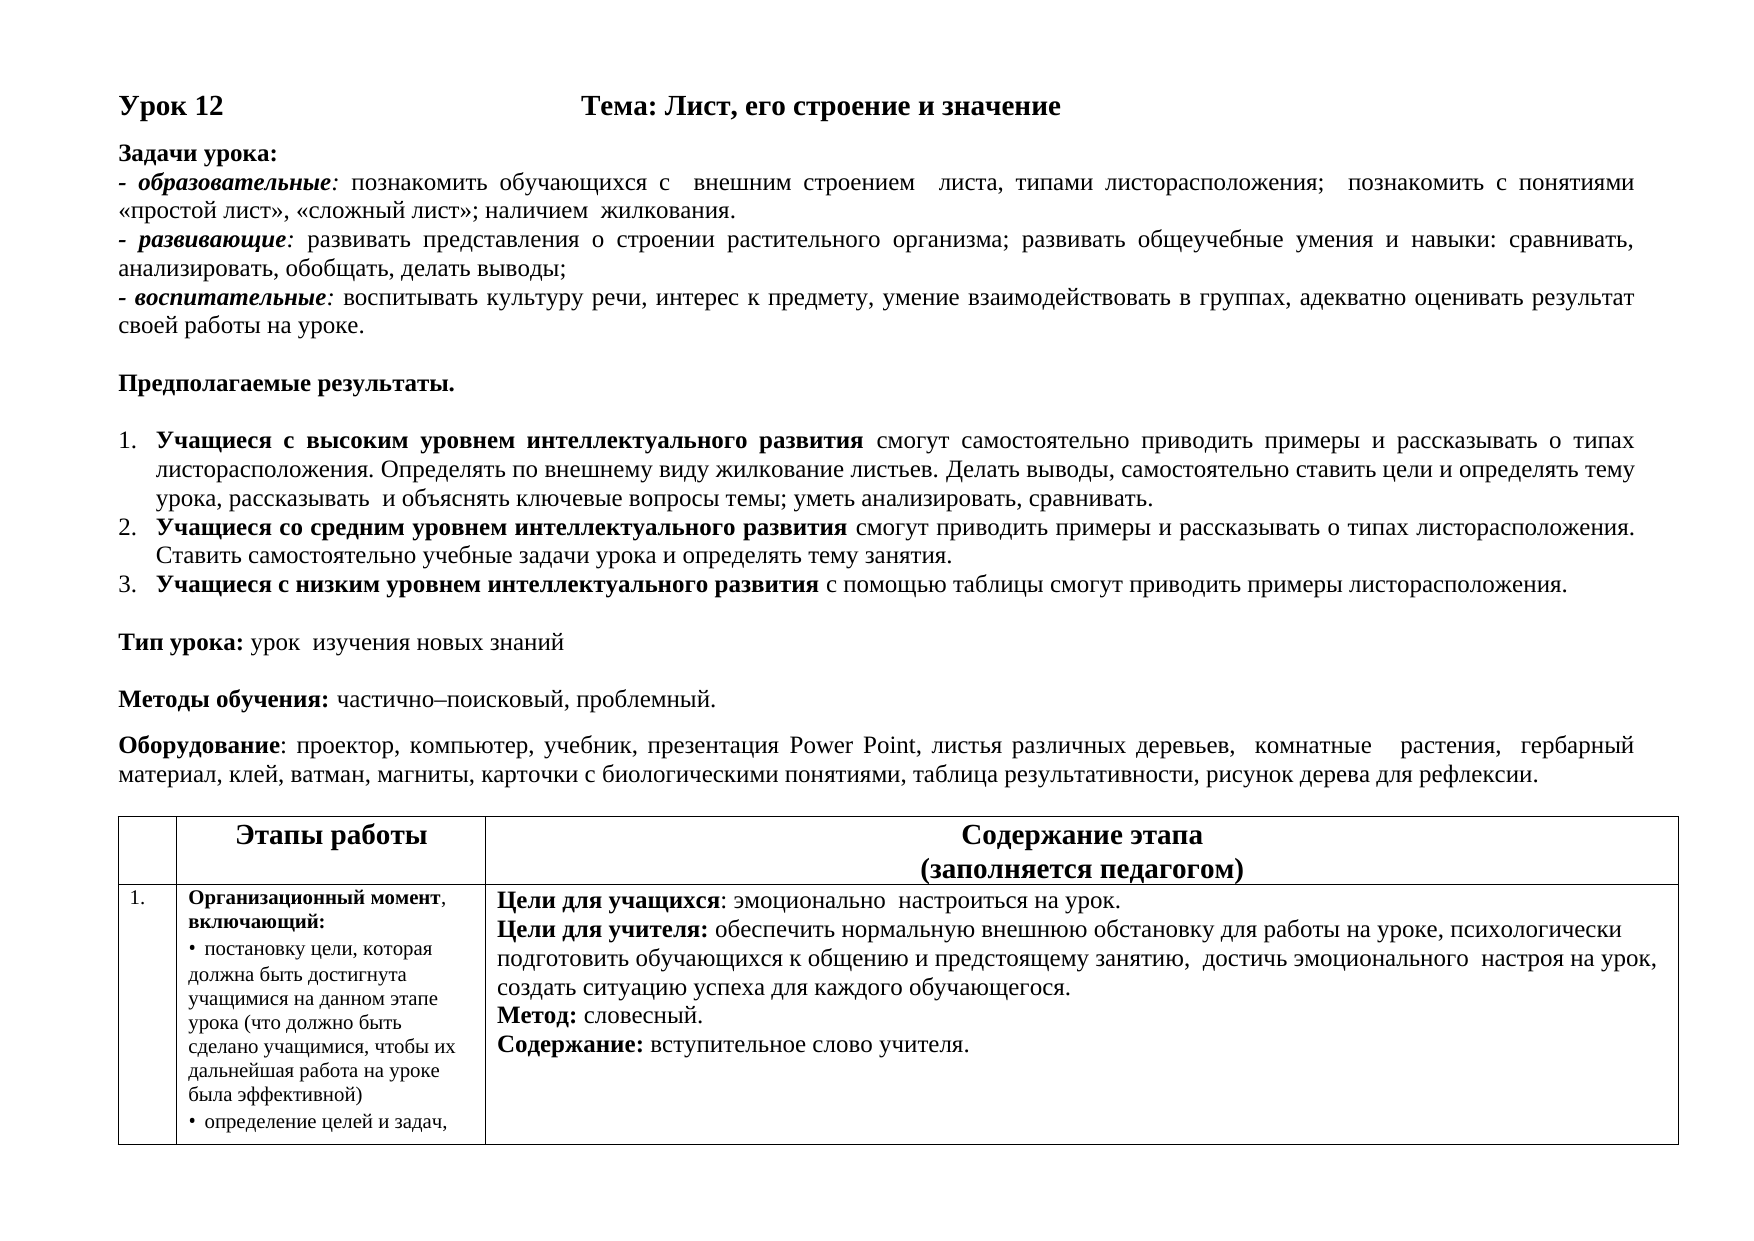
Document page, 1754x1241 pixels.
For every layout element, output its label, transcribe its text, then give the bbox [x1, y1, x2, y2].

table_header [119, 817, 176, 884]
text Предполагаемые результаты. [118, 368, 1636, 397]
text Оборудование: проектор, компьютер, учебник, презентация Power Point, листья различных деревьев, комнатные растения, гербарный материал, клей, ватман, магниты, карточки с биологическими понятиями, таблица результативности, рисунок дерева для рефлексии. [118, 730, 1636, 787]
table_header Этапы работы [177, 817, 485, 884]
text Методы обучения: частично–поисковый, проблемный. [118, 684, 1636, 713]
text Урок 12 Тема: Лист, его строение и значение [118, 88, 1636, 121]
text - воспитательные: воспитывать культуру речи, интерес к предмету, умение взаимодействовать в группах, адекватно оценивать результат своей работы на уроке. [118, 282, 1636, 339]
text Задачи урока: [118, 138, 1636, 167]
list Учащиеся с высоким уровнем интеллектуального развития смогут самостоятельно приводить примеры и рассказывать о типах листорасположения. Определять по внешнему виду жилкование листьев. Делать выводы, самостоятельно ставить цели и определять тему урока, рассказывать и объяснять ключевые вопросы темы; уметь анализировать, сравнивать. [118, 426, 1636, 512]
text - развивающие: развивать представления о строении растительного организма; развивать общеучебные умения и навыки: сравнивать, анализировать, обобщать, делать выводы; [118, 224, 1636, 282]
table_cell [486, 885, 1678, 1144]
text - образовательные: познакомить обучающихся с внешним строением листа, типами листорасположения; познакомить с понятиями «простой лист», «сложный лист»; наличием жилкования. [118, 167, 1636, 224]
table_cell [177, 885, 485, 1144]
table_cell 1. [119, 885, 176, 1144]
table_header Содержание этапа (заполняется педагогом) [486, 817, 1678, 884]
list Учащиеся с низким уровнем интеллектуального развития с помощью таблицы смогут приводить примеры листорасположения. [118, 569, 1636, 598]
list Учащиеся со средним уровнем интеллектуального развития смогут приводить примеры и рассказывать о типах листорасположения. Ставить самостоятельно учебные задачи урока и определять тему занятия. [118, 512, 1636, 569]
text Тип урока: урок изучения новых знаний [118, 627, 1636, 656]
